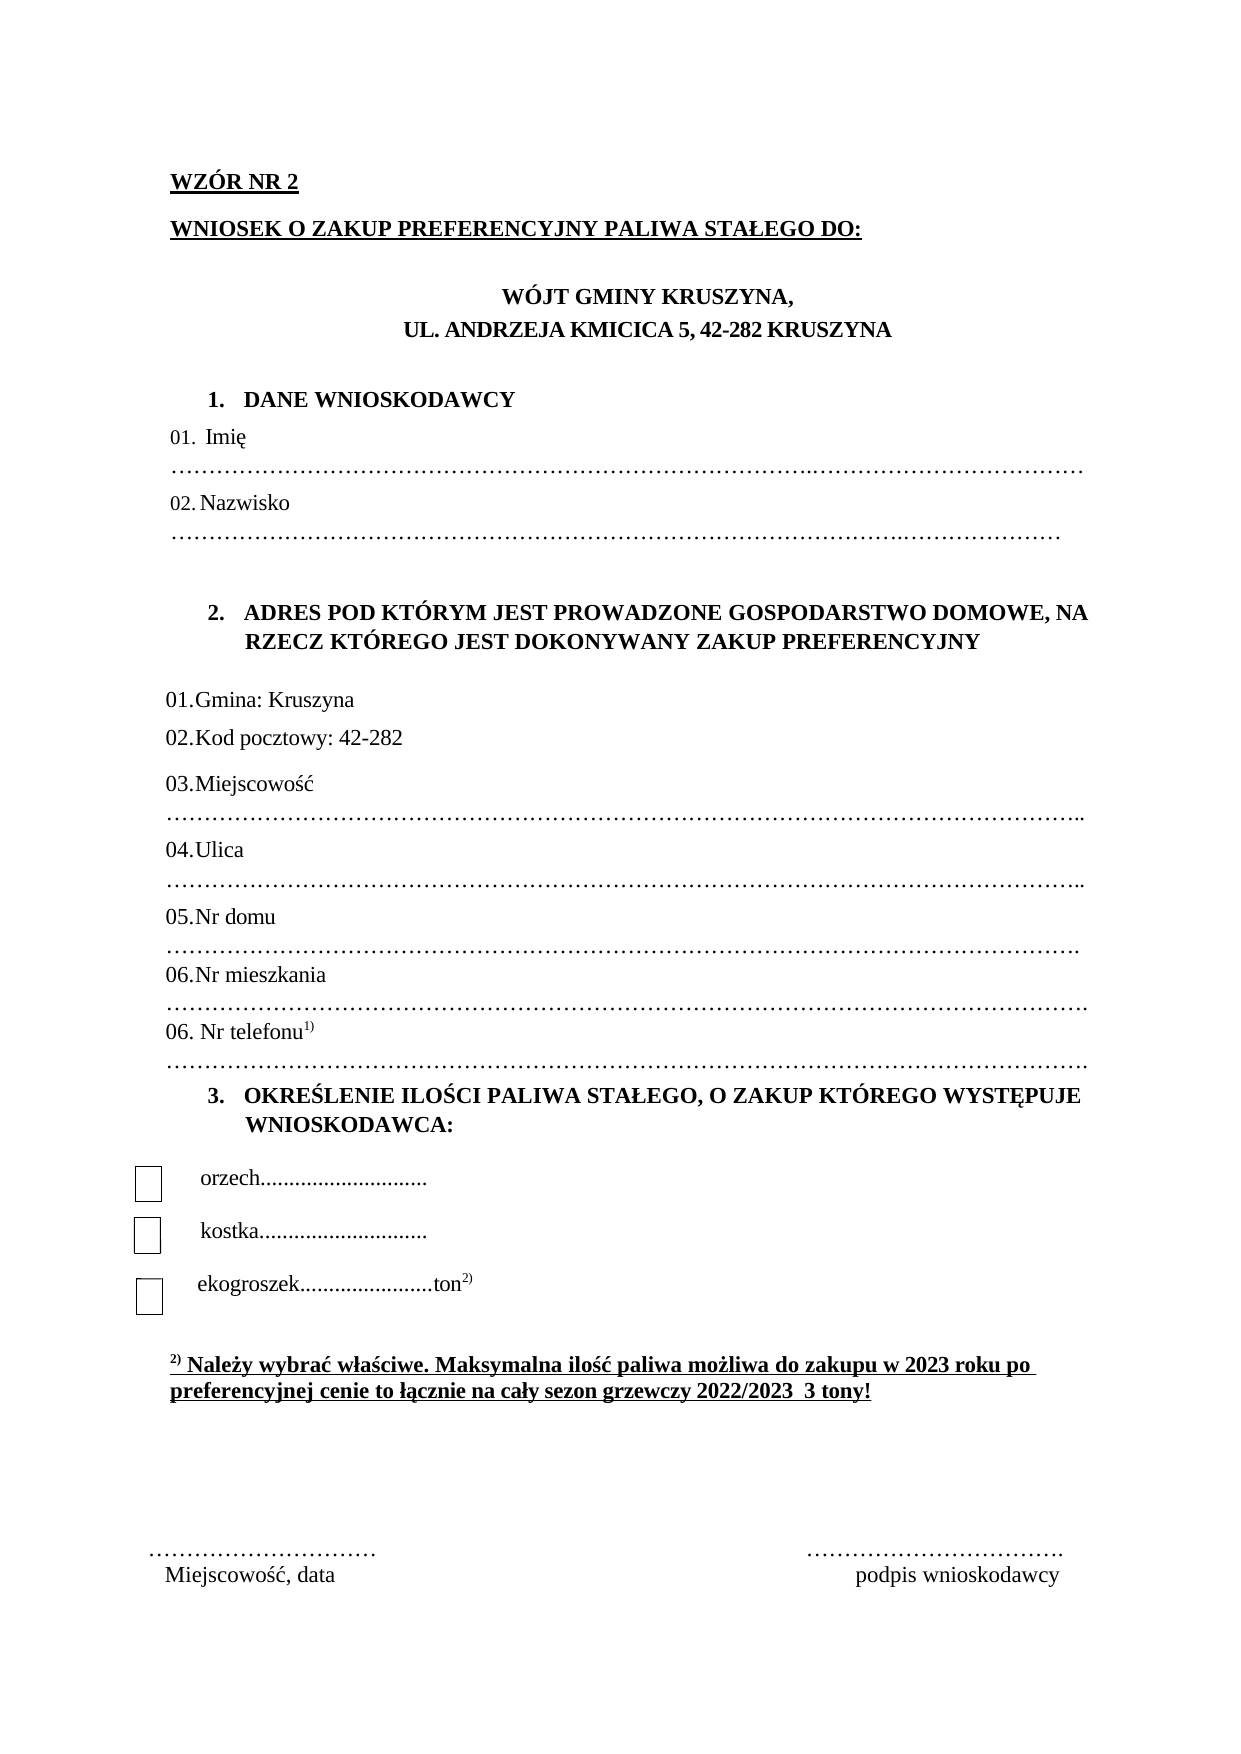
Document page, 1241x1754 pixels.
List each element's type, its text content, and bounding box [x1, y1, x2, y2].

text ………………………………………………………………………………………………………….. [165, 866, 1093, 892]
list Ulica [165, 836, 1093, 862]
text …………………………………………………………………………………….………………… [170, 518, 1093, 545]
text UL. ANDRZEJA KMICICA 5, 42-282 KRUSZYNA [203, 311, 1093, 344]
list Nr mieszkania [165, 961, 1093, 987]
list DANE WNIOSKODAWCY [207, 386, 1093, 412]
list Miejscowość [165, 770, 1093, 796]
list Kod pocztowy: 42-282 [165, 724, 1093, 750]
text ekogroszek ton2) [148, 1269, 1093, 1296]
text …………………………………………………………………………………………………………. [165, 989, 1093, 1016]
text WNIOSEK O ZAKUP PREFERENCYJNY PALIWA STAŁEGO DO: [170, 215, 1093, 241]
text ………………………………………………………………………….……………………………… [170, 452, 1093, 478]
text 06. Nr telefonu1) [165, 1018, 1093, 1044]
text ………………………… ……………………………. [148, 1535, 1093, 1562]
text Miejscowość, data podpis wnioskodawcy [148, 1562, 1093, 1588]
text RZECZ KTÓREGO JEST DOKONYWANY ZAKUP PREFERENCYJNY [245, 628, 1093, 654]
text 2) Należy wybrać właściwe. Maksymalna ilość paliwa możliwa do zakupu w 2023 roku po preferencyjnej cenie to łącznie na cały sezon grzewczy 2022/2023 3 tony! [170, 1351, 1093, 1403]
list Nr domu [165, 903, 1093, 929]
text ………………………………………………………………………………………………………….. [165, 799, 1093, 825]
text WNIOSKODAWCA: [245, 1111, 1093, 1138]
list Imię [170, 423, 1093, 449]
list ADRES POD KTÓRYM JEST PROWADZONE GOSPODARSTWO DOMOWE, NA [207, 599, 1093, 625]
list Nazwisko [170, 489, 1093, 516]
list OKREŚLENIE ILOŚCI PALIWA STAŁEGO, O ZAKUP KTÓREGO WYSTĘPUJE [207, 1082, 1093, 1108]
text …………………………………………………………………………………………………………. [165, 932, 1093, 958]
subtitle orzech ton2) [200, 1164, 413, 1191]
subtitle kostka ton2 [200, 1217, 413, 1243]
list Gmina: Kruszyna [165, 686, 1093, 712]
text WÓJT GMINY KRUSZYNA, [202, 277, 1093, 311]
text …………………………………………………………………………………………………………. [165, 1047, 1093, 1073]
text WZÓR NR 2 [170, 168, 1093, 194]
